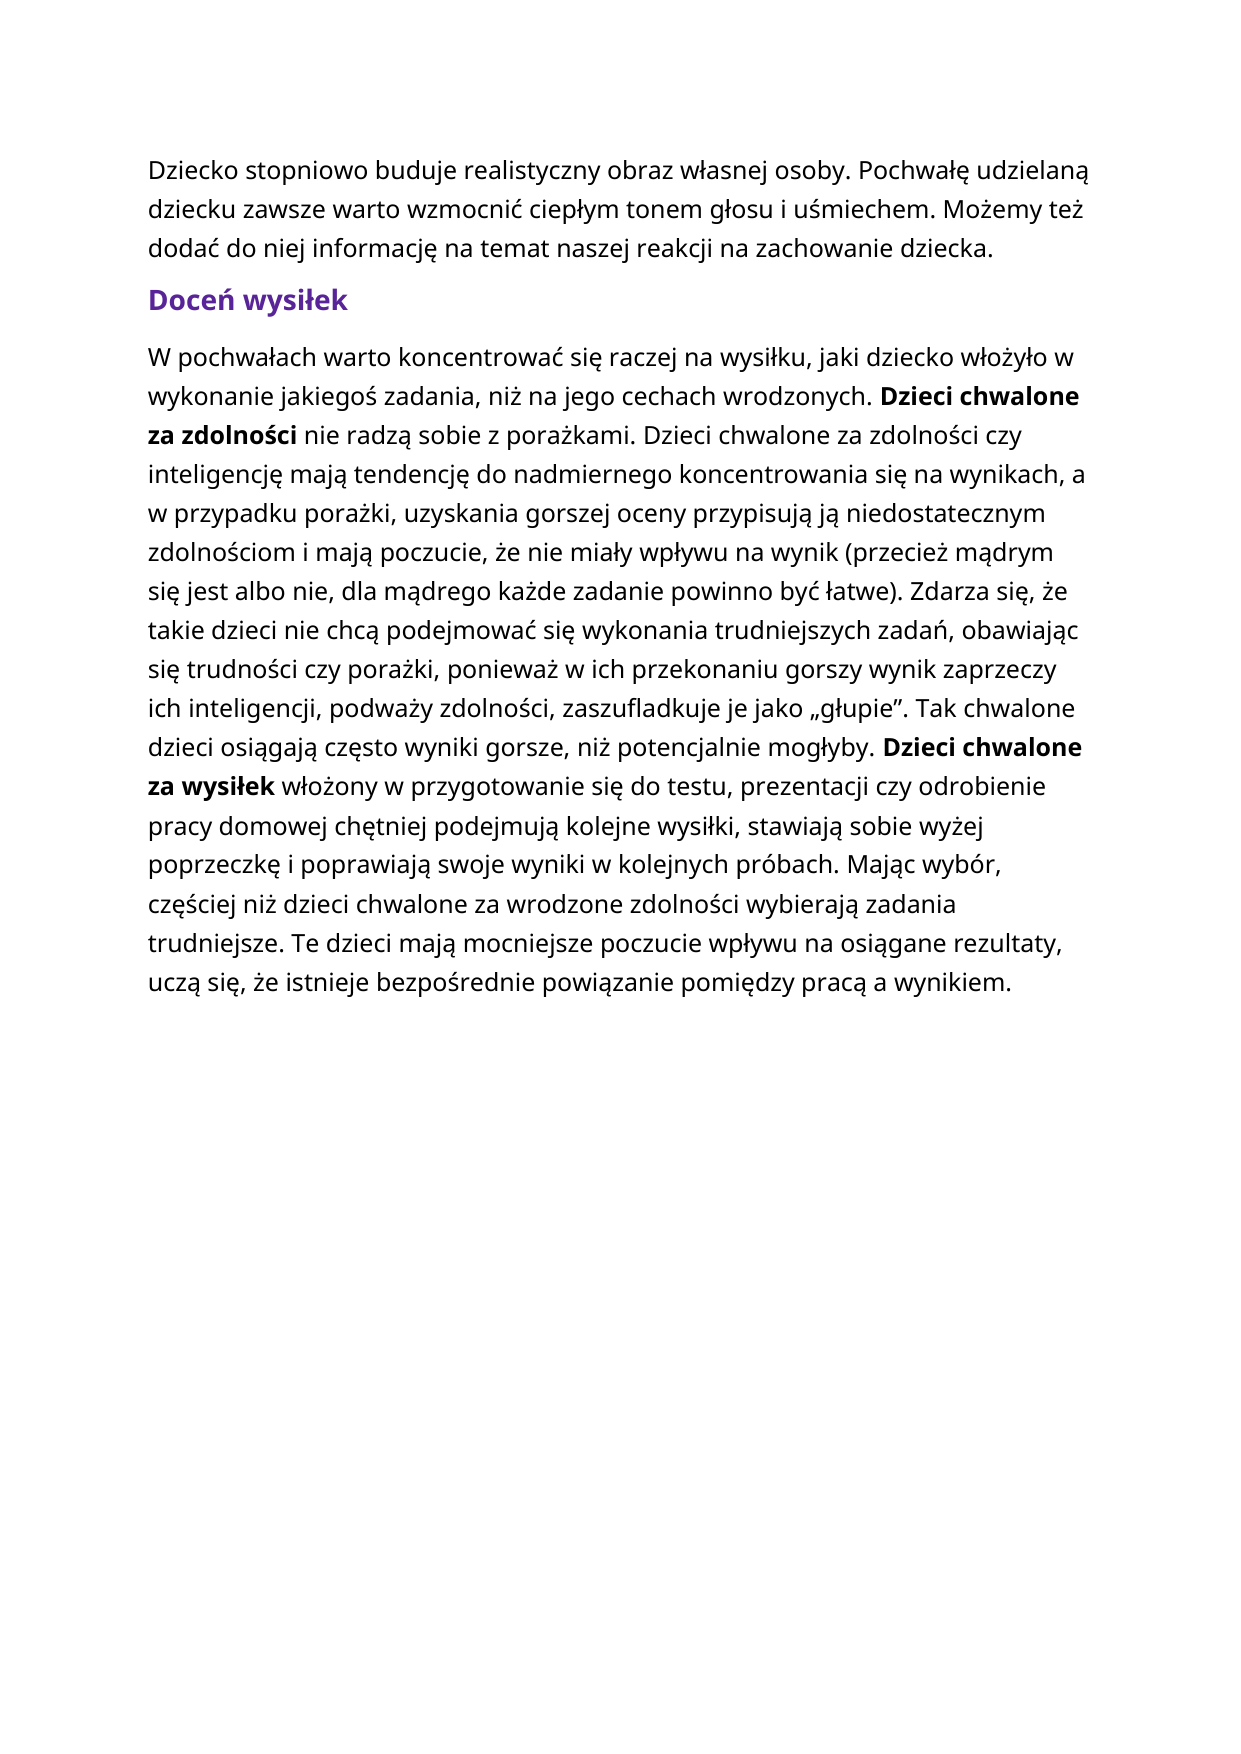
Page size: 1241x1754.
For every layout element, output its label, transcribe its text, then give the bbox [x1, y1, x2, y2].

text Dziecko stopniowo buduje realistyczny obraz własnej osoby. Pochwałę udzielaną dziecku zawsze warto wzmocnić ciepłym tonem głosu i uśmiechem. Możemy też dodać do niej informację na temat naszej reakcji na zachowanie dziecka. [148, 148, 1093, 265]
text Doceń wysiłek [148, 280, 1093, 319]
text W pochwałach warto koncentrować się raczej na wysiłku, jaki dziecko włożyło w wykonanie jakiegoś zadania, niż na jego cechach wrodzonych. Dzieci chwalone za zdolności nie radzą sobie z porażkami. Dzieci chwalone za zdolności czy inteligencję mają tendencję do nadmiernego koncentrowania się na wynikach, a w przypadku porażki, uzyskania gorszej oceny przypisują ją niedostatecznym zdolnościom i mają poczucie, że nie miały wpływu na wynik (przecież mądrym się jest albo nie, dla mądrego każde zadanie powinno być łatwe). Zdarza się, że takie dzieci nie chcą podejmować się wykonania trudniejszych zadań, obawiając się trudności czy porażki, ponieważ w ich przekonaniu gorszy wynik zaprzeczy ich inteligencji, podważy zdolności, zaszufladkuje je jako „głupie”. Tak chwalone dzieci osiągają często wyniki gorsze, niż potencjalnie mogłyby. Dzieci chwalone za wysiłek włożony w przygotowanie się do testu, prezentacji czy odrobienie pracy domowej chętniej podejmują kolejne wysiłki, stawiają sobie wyżej poprzeczkę i poprawiają swoje wyniki w kolejnych próbach. Mając wybór, częściej niż dzieci chwalone za wrodzone zdolności wybierają zadania trudniejsze. Te dzieci mają mocniejsze poczucie wpływu na osiągane rezultaty, uczą się, że istnieje bezpośrednie powiązanie pomiędzy pracą a wynikiem. [148, 334, 1093, 998]
